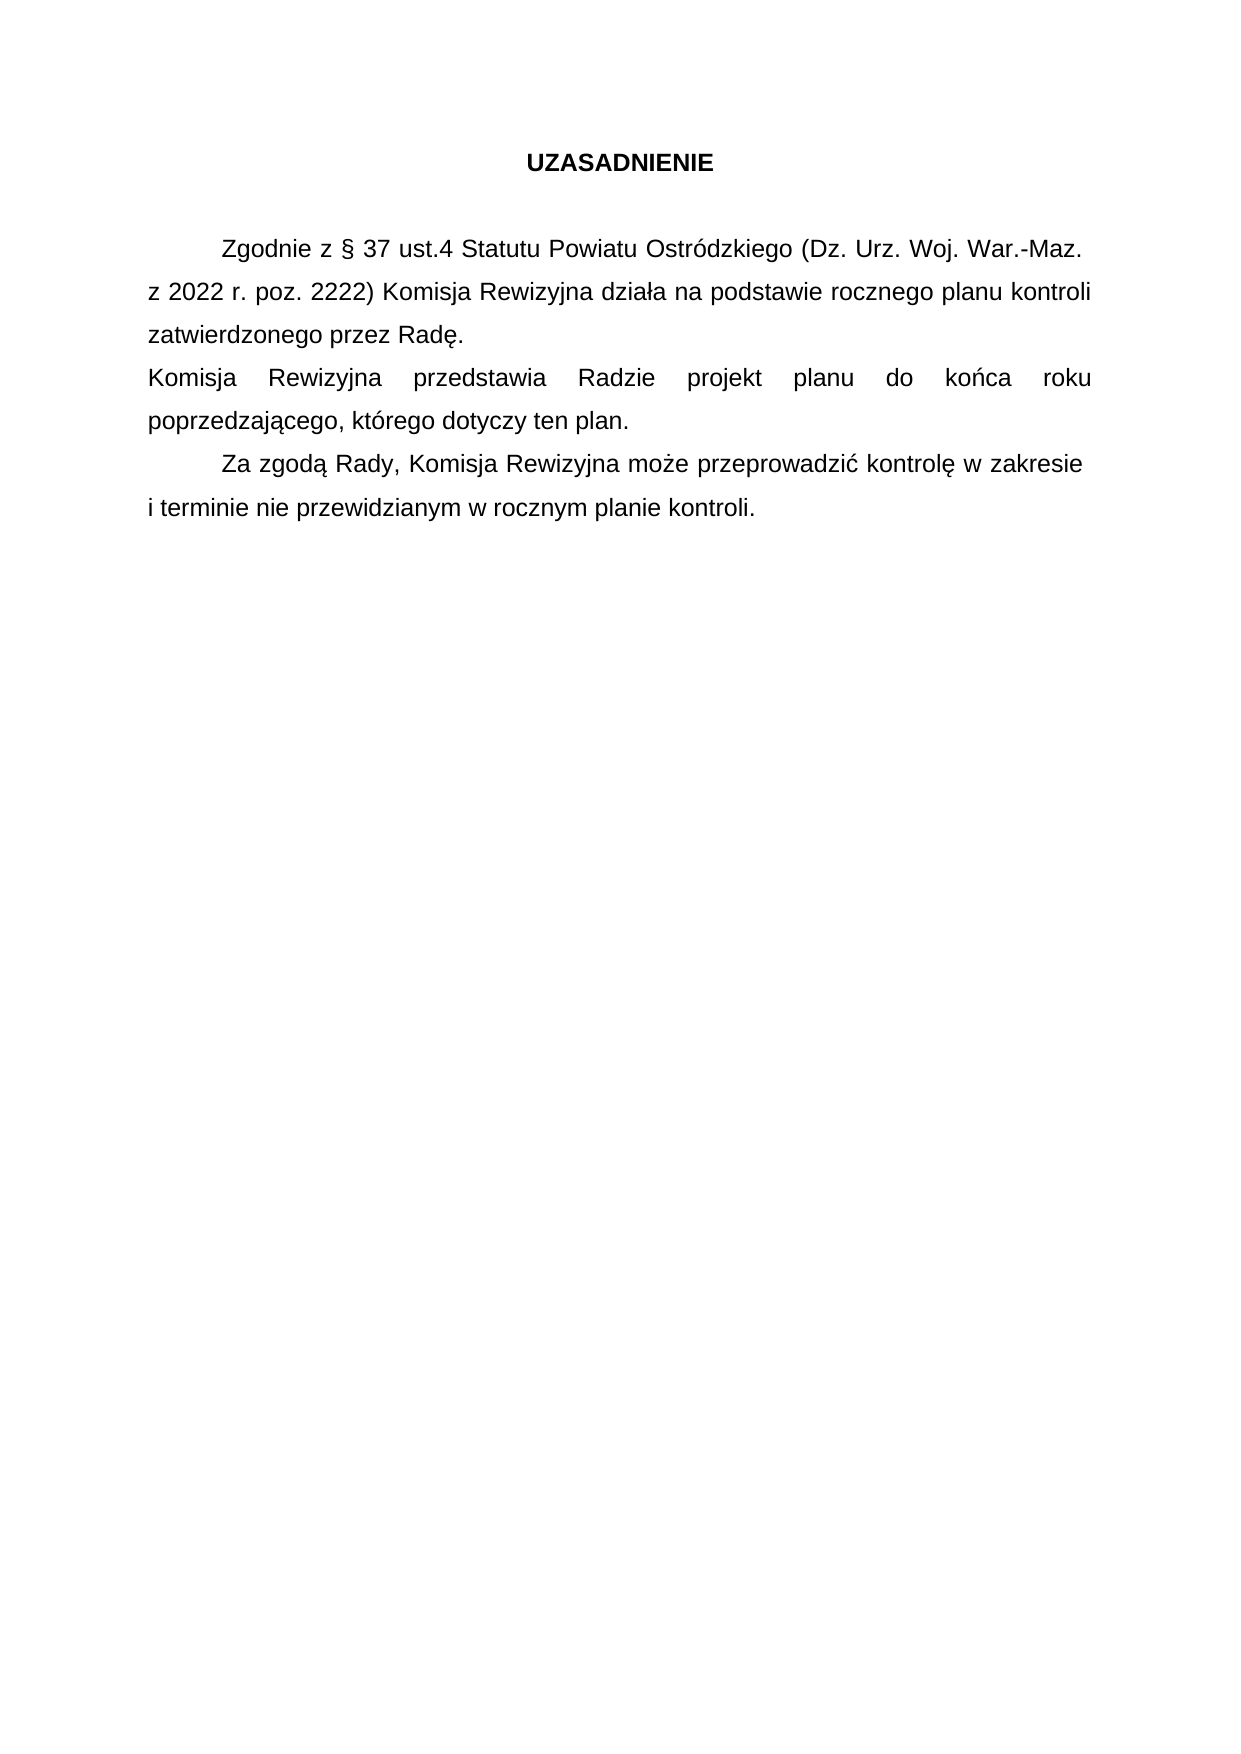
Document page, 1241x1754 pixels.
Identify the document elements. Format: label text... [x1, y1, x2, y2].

text Komisja Rewizyjna przedstawia Radzie projekt planu do końca roku poprzedzającego, którego dotyczy ten plan. [148, 363, 1093, 435]
text Za zgodą Rady, Komisja Rewizyjna może przeprowadzić kontrolę w zakresie i terminie nie przewidzianym w rocznym planie kontroli. [148, 449, 1093, 521]
text UZASADNIENIE [148, 148, 1093, 176]
text Zgodnie z § 37 ust.4 Statutu Powiatu Ostródzkiego (Dz. Urz. Woj. War.-Maz. z 2022 r. poz. 2222) Komisja Rewizyjna działa na podstawie rocznego planu kontroli zatwierdzonego przez Radę. [148, 234, 1093, 349]
